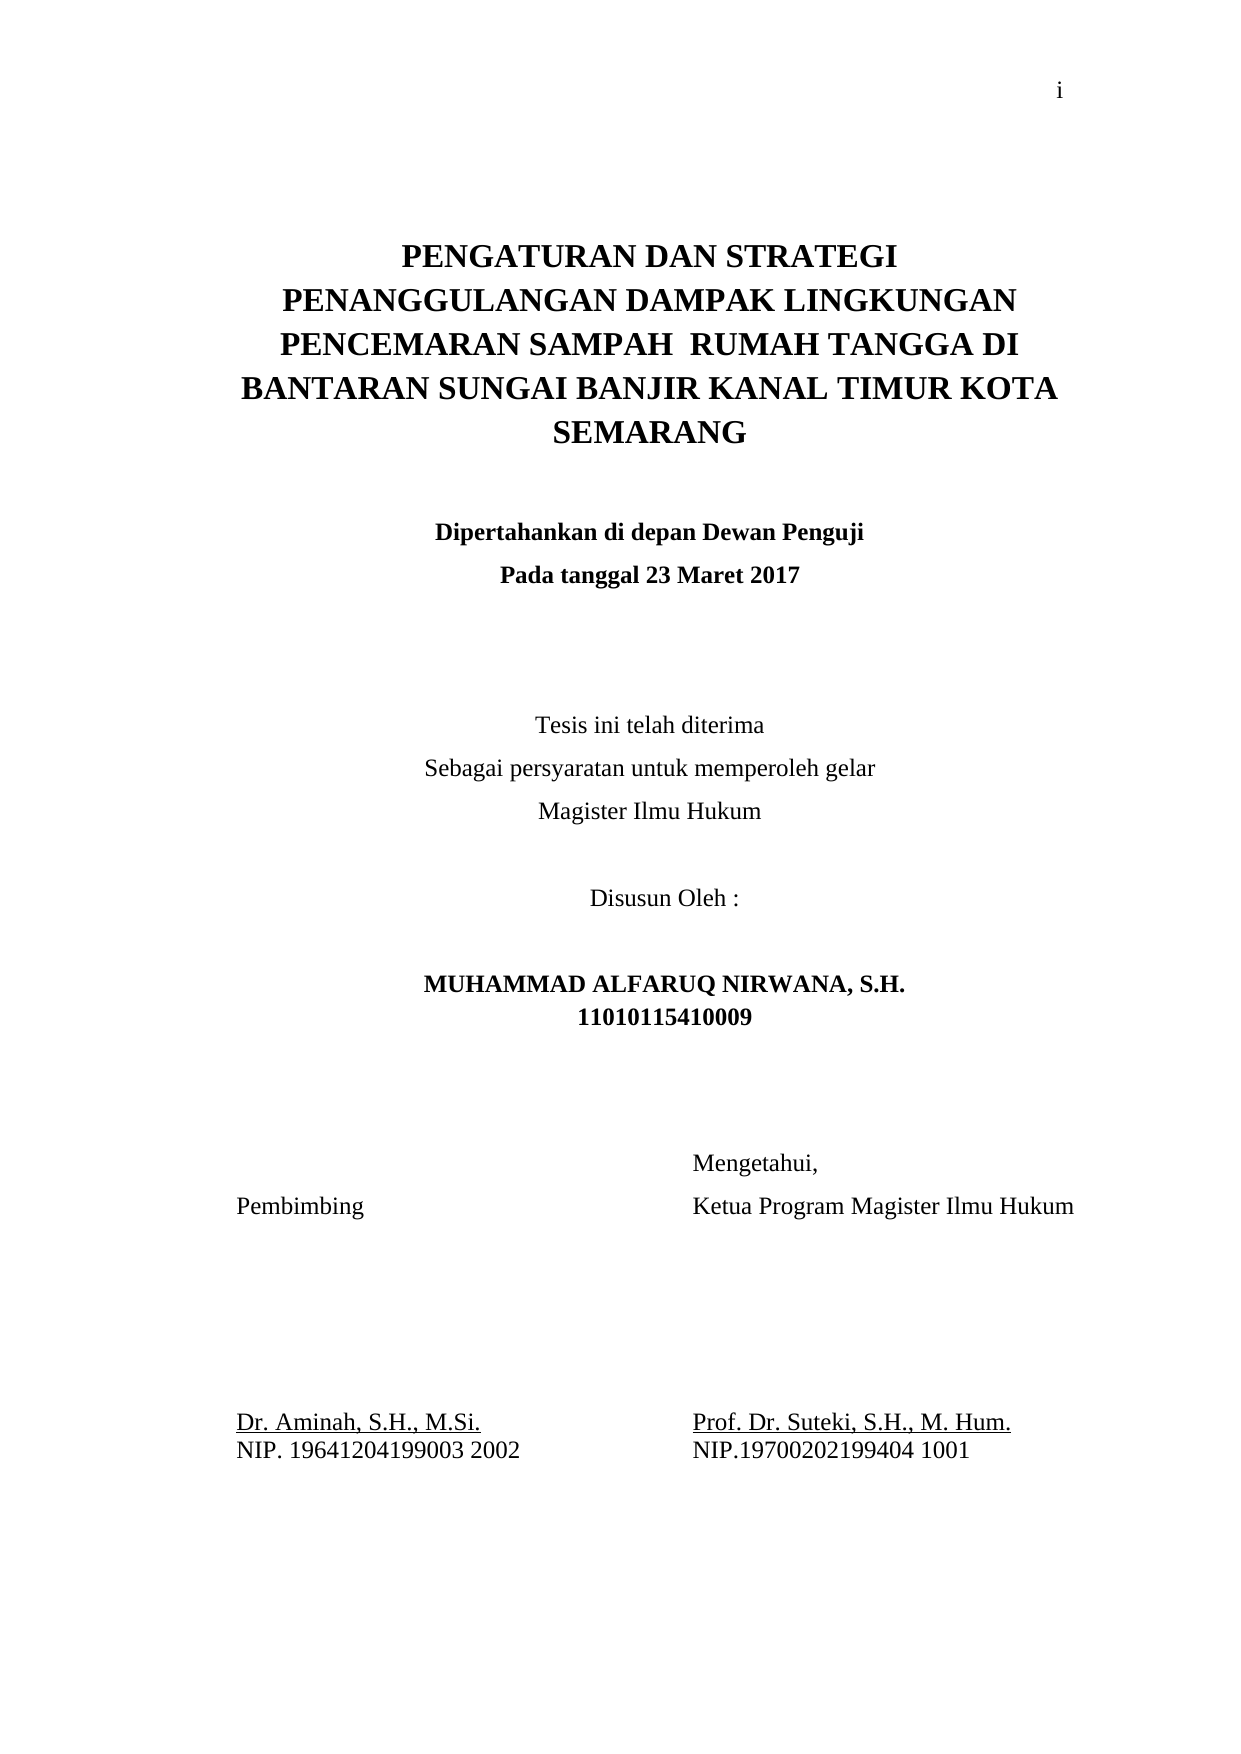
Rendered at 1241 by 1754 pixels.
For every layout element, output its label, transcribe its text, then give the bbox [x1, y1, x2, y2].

text Tesis ini telah diterima [236, 710, 1063, 739]
text Magister Ilmu Hukum [236, 796, 1063, 825]
list NIP. 19641204199003 2002 NIP.19700202199404 1001 [236, 1435, 1093, 1464]
list Pembimbing Ketua Program Magister Ilmu Hukum [236, 1191, 1093, 1220]
list 11010115410009 [266, 1002, 1063, 1031]
list Disusun Oleh : [236, 883, 1093, 911]
list Mengetahui, [236, 1148, 1093, 1177]
text Pada tanggal 23 Maret 2017 [236, 560, 1063, 589]
text PENGATURAN DAN STRATEGI PENANGGULANGAN DAMPAK LINGKUNGAN PENCEMARAN SAMPAH RUMAH TANGGA DI BANTARAN SUNGAI BANJIR KANAL TIMUR KOTA SEMARANG [236, 236, 1063, 451]
text Dipertahankan di depan Dewan Penguji [236, 517, 1063, 546]
list MUHAMMAD ALFARUQ NIRWANA, S.H. [266, 969, 1063, 998]
list Dr. Aminah, S.H., M.Si. Prof. Dr. Suteki, S.H., M. Hum. [236, 1407, 1093, 1435]
text Sebagai persyaratan untuk memperoleh gelar [236, 753, 1063, 782]
